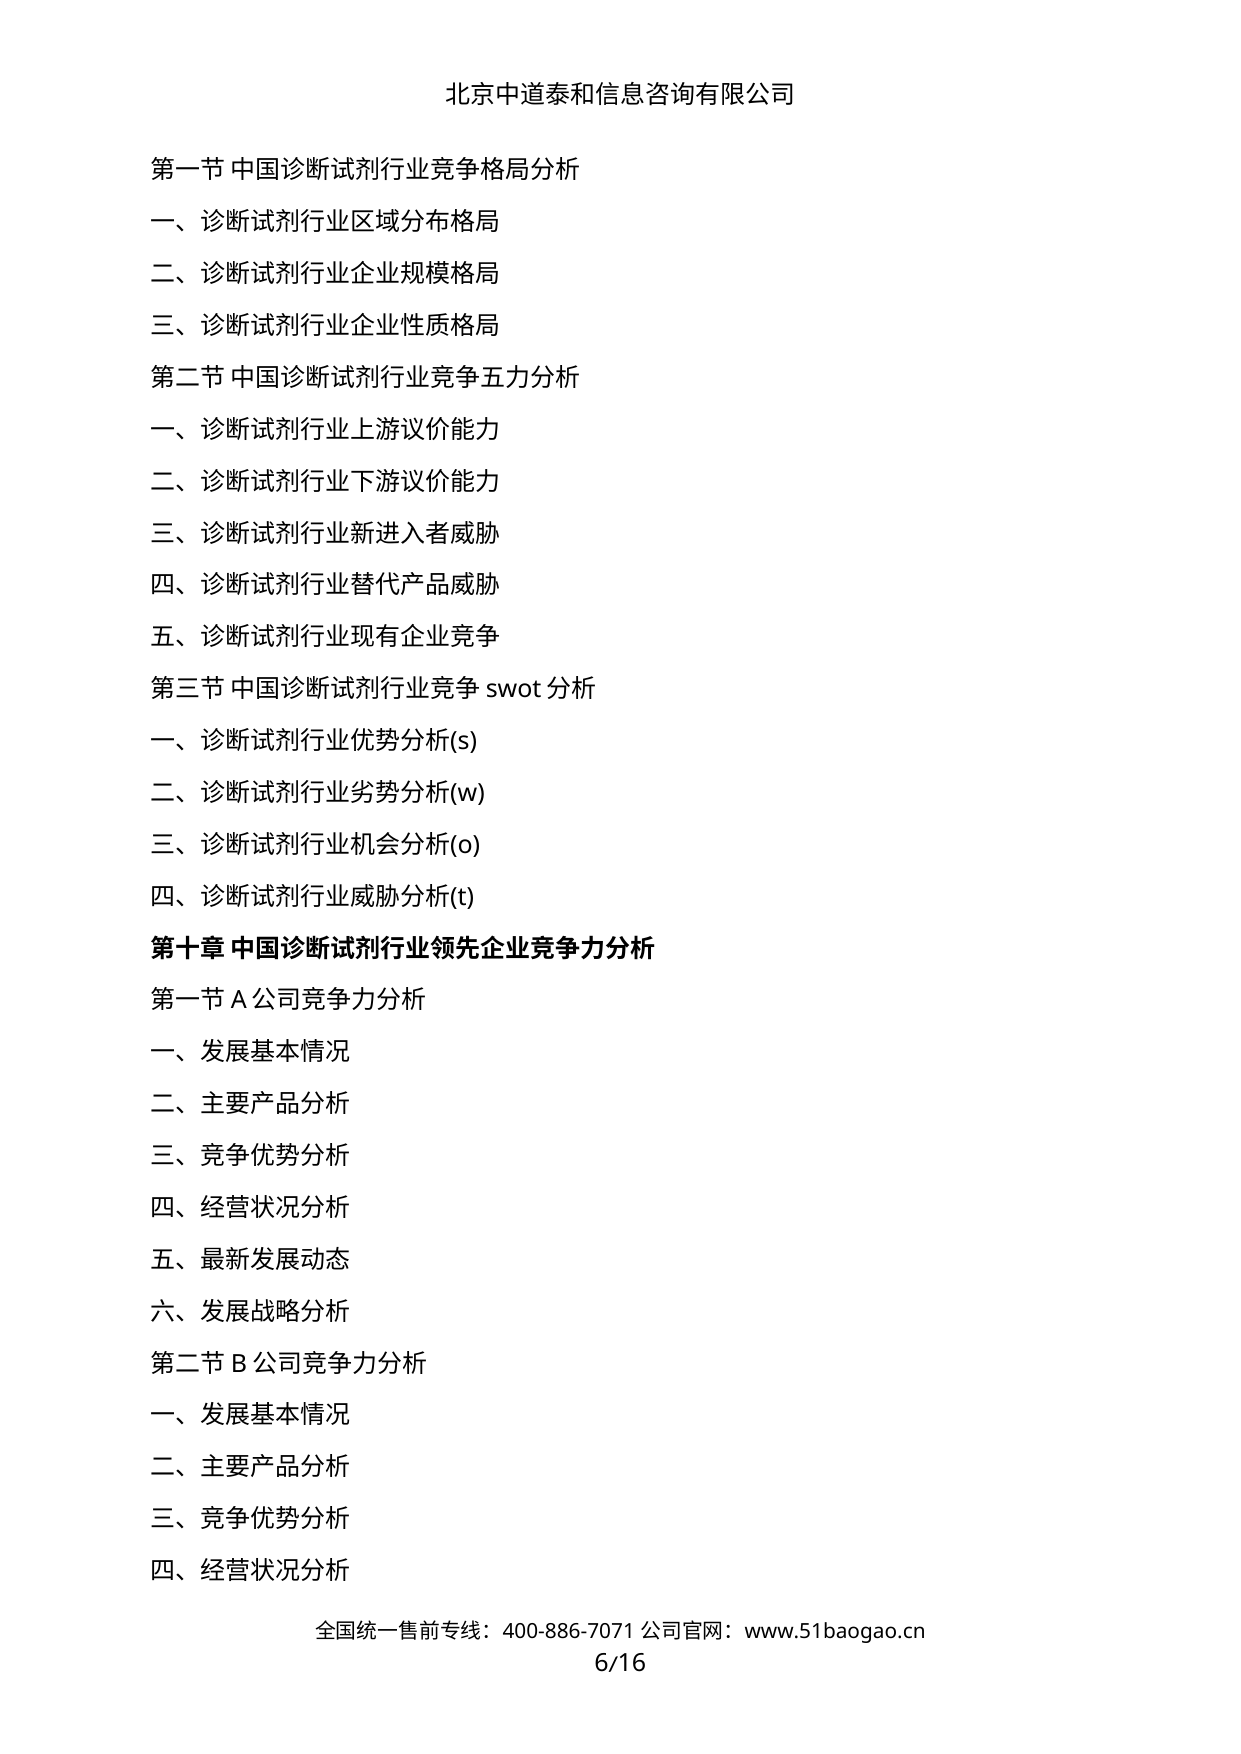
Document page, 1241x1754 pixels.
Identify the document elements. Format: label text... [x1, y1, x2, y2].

text 第一节 A公司竞争力分析 [150, 980, 1090, 1016]
text 三、竞争优势分析 [150, 1499, 1090, 1535]
text 二、诊断试剂行业下游议价能力 [150, 461, 1090, 497]
text 一、诊断试剂行业优势分析(s) [150, 721, 1090, 757]
text 第三节 中国诊断试剂行业竞争swot分析 [150, 669, 1090, 705]
text 三、诊断试剂行业企业性质格局 [150, 306, 1090, 342]
text 五、最新发展动态 [150, 1239, 1090, 1276]
text 一、诊断试剂行业上游议价能力 [150, 409, 1090, 446]
text 三、竞争优势分析 [150, 1136, 1090, 1172]
text 第十章 中国诊断试剂行业领先企业竞争力分析 [150, 928, 1090, 964]
text 四、诊断试剂行业替代产品威胁 [150, 565, 1090, 601]
text 第二节 中国诊断试剂行业竞争五力分析 [150, 357, 1090, 394]
text 二、诊断试剂行业企业规模格局 [150, 254, 1090, 290]
text 二、诊断试剂行业劣势分析(w) [150, 772, 1090, 809]
text 二、主要产品分析 [150, 1084, 1090, 1120]
text 一、发展基本情况 [150, 1032, 1090, 1068]
text 二、主要产品分析 [150, 1447, 1090, 1483]
text 一、发展基本情况 [150, 1395, 1090, 1431]
text 三、诊断试剂行业新进入者威胁 [150, 513, 1090, 549]
text 四、经营状况分析 [150, 1551, 1090, 1587]
text 第一节 中国诊断试剂行业竞争格局分析 [150, 150, 1090, 186]
text 四、诊断试剂行业威胁分析(t) [150, 876, 1090, 912]
text 第二节 B公司竞争力分析 [150, 1343, 1090, 1379]
text 一、诊断试剂行业区域分布格局 [150, 202, 1090, 238]
text 六、发展战略分析 [150, 1291, 1090, 1327]
text 三、诊断试剂行业机会分析(o) [150, 824, 1090, 861]
text 五、诊断试剂行业现有企业竞争 [150, 617, 1090, 653]
text 四、经营状况分析 [150, 1187, 1090, 1224]
